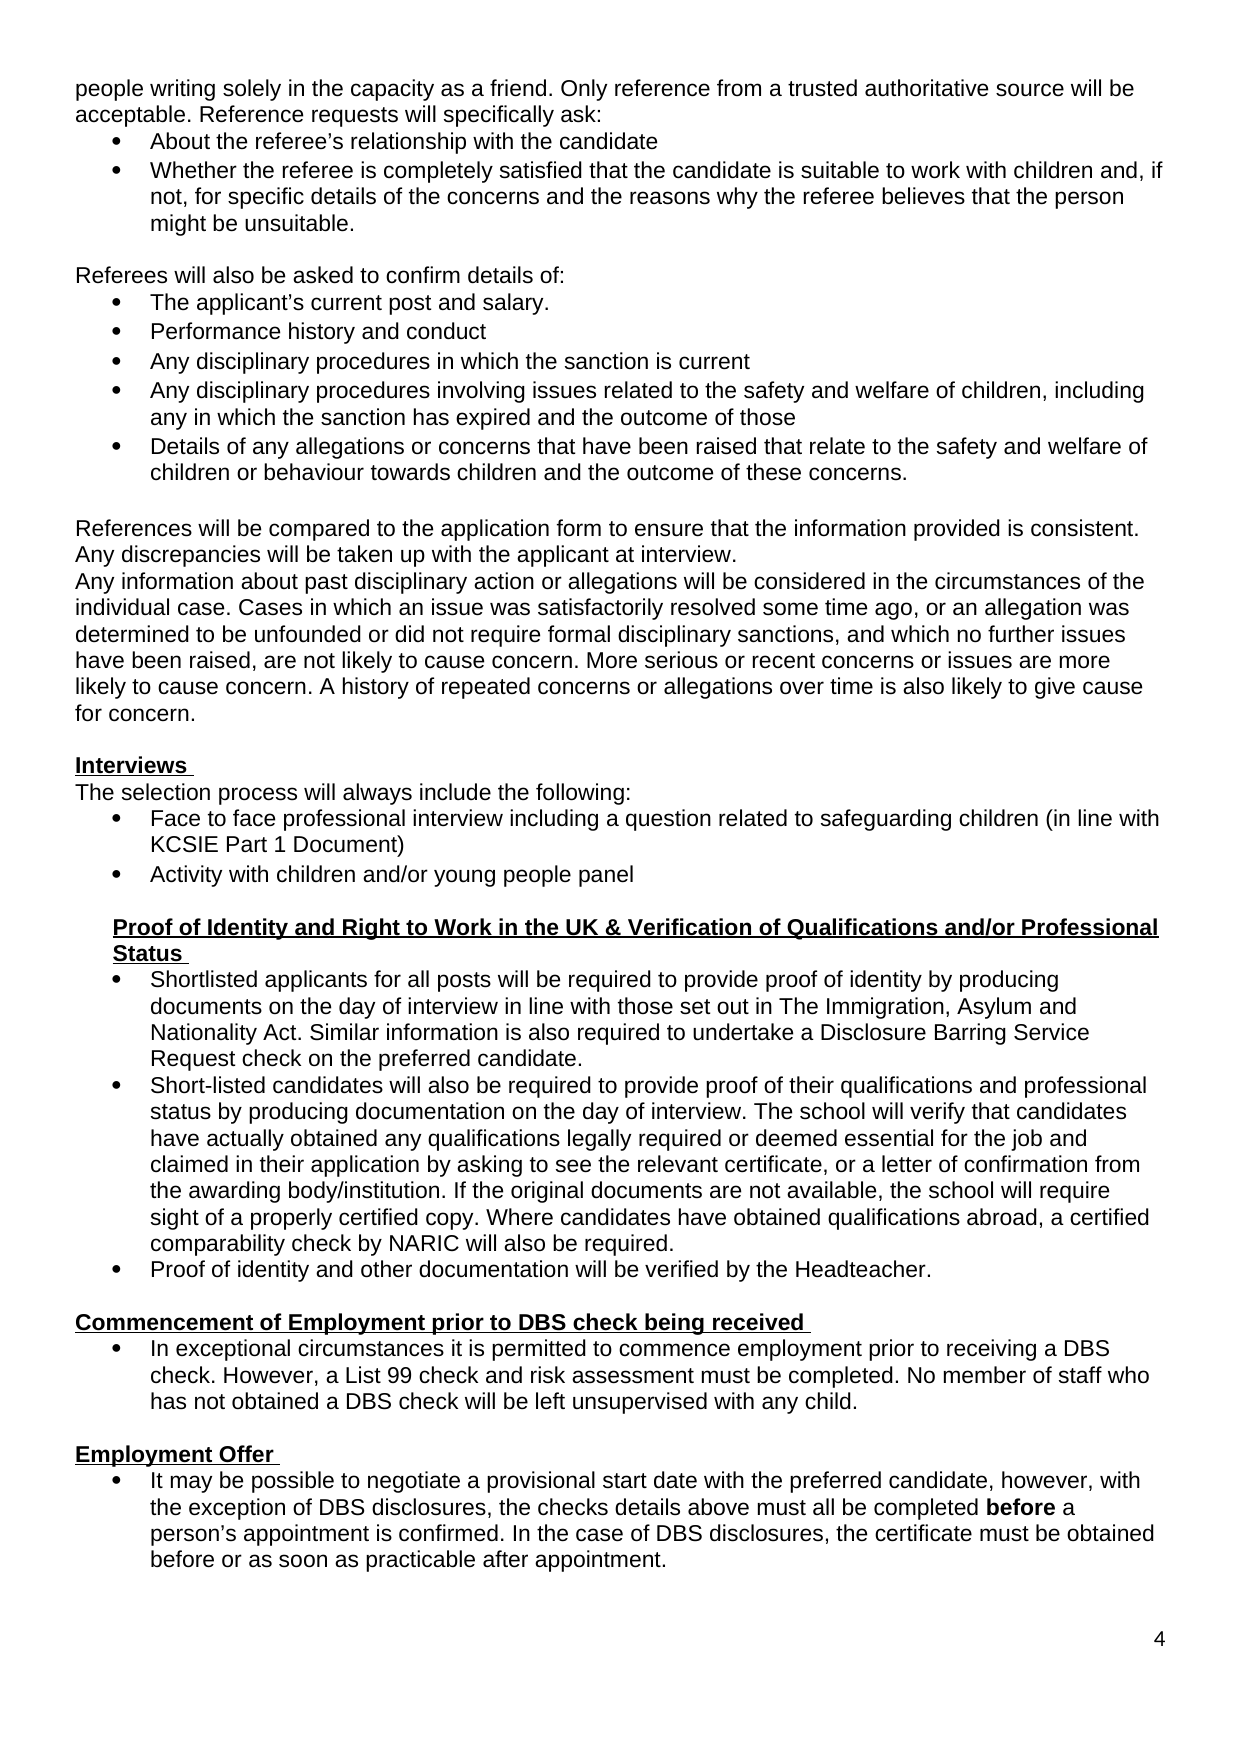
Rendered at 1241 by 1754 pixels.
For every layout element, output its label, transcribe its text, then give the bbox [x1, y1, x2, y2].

list Any disciplinary procedures in which the sanction is current [112, 348, 1165, 374]
text References will be compared to the application form to ensure that the information provided is consistent. Any discrepancies will be taken up with the applicant at interview. [75, 515, 1165, 568]
text Proof of Identity and Right to Work in the UK & Verification of Qualifications and/or Professional Status [112, 914, 1165, 966]
text The selection process will always include the following: [75, 779, 1165, 805]
text Referees will also be asked to confirm details of: [75, 262, 1165, 289]
list Proof of identity and other documentation will be verified by the Headteacher. [112, 1256, 1165, 1283]
list The applicant’s current post and salary. [112, 289, 1165, 315]
text Interviews [75, 752, 1165, 779]
list In exceptional circumstances it is permitted to commence employment prior to receiving a DBS check. However, a List 99 check and risk assessment must be completed. No member of staff who has not obtained a DBS check will be left unsupervised with any child. [112, 1335, 1165, 1414]
list Short-listed candidates will also be required to provide proof of their qualifications and professional status by producing documentation on the day of interview. The school will verify that candidates have actually obtained any qualifications legally required or deemed essential for the job and claimed in their application by asking to see the relevant certificate, or a letter of confirmation from the awarding body/institution. If the original documents are not available, the school will require sight of a properly certified copy. Where candidates have obtained qualifications abroad, a certified comparability check by NARIC will also be required. [112, 1072, 1165, 1256]
list Face to face professional interview including a question related to safeguarding children (in line with KCSIE Part 1 Document) [112, 805, 1165, 858]
text Employment Offer [75, 1441, 1165, 1467]
text Any information about past disciplinary action or allegations will be considered in the circumstances of the individual case. Cases in which an issue was satisfactorily resolved some time ago, or an allegation was determined to be unfounded or did not require formal disciplinary sanctions, and which no further issues have been raised, are not likely to cause concern. More serious or recent concerns or issues are more likely to cause concern. A history of repeated concerns or allegations over time is also likely to give cause for concern. [75, 568, 1165, 726]
list About the referee’s relationship with the candidate [112, 128, 1165, 154]
list Activity with children and/or young people panel [112, 861, 1165, 887]
list It may be possible to negotiate a provisional start date with the preferred candidate, however, with the exception of DBS disclosures, the checks details above must all be completed before a person’s appointment is confirmed. In the case of DBS disclosures, the certificate must be obtained before or as soon as practicable after appointment. [112, 1467, 1165, 1572]
text Commencement of Employment prior to DBS check being received [75, 1309, 1165, 1335]
list Details of any allegations or concerns that have been raised that relate to the safety and welfare of children or behaviour towards children and the outcome of these concerns. [112, 433, 1165, 486]
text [75, 75, 1165, 128]
list Performance history and conduct [112, 318, 1165, 344]
list Shortlisted applicants for all posts will be required to provide proof of identity by producing documents on the day of interview in line with those set out in The Immigration, Asylum and Nationality Act. Similar information is also required to undertake a Disclosure Barring Service Request check on the preferred candidate. [112, 966, 1165, 1072]
list Whether the referee is completely satisfied that the candidate is suitable to work with children and, if not, for specific details of the concerns and the reasons why the referee believes that the person might be unsuitable. [112, 157, 1165, 236]
list Any disciplinary procedures involving issues related to the safety and welfare of children, including any in which the sanction has expired and the outcome of those [112, 377, 1165, 430]
